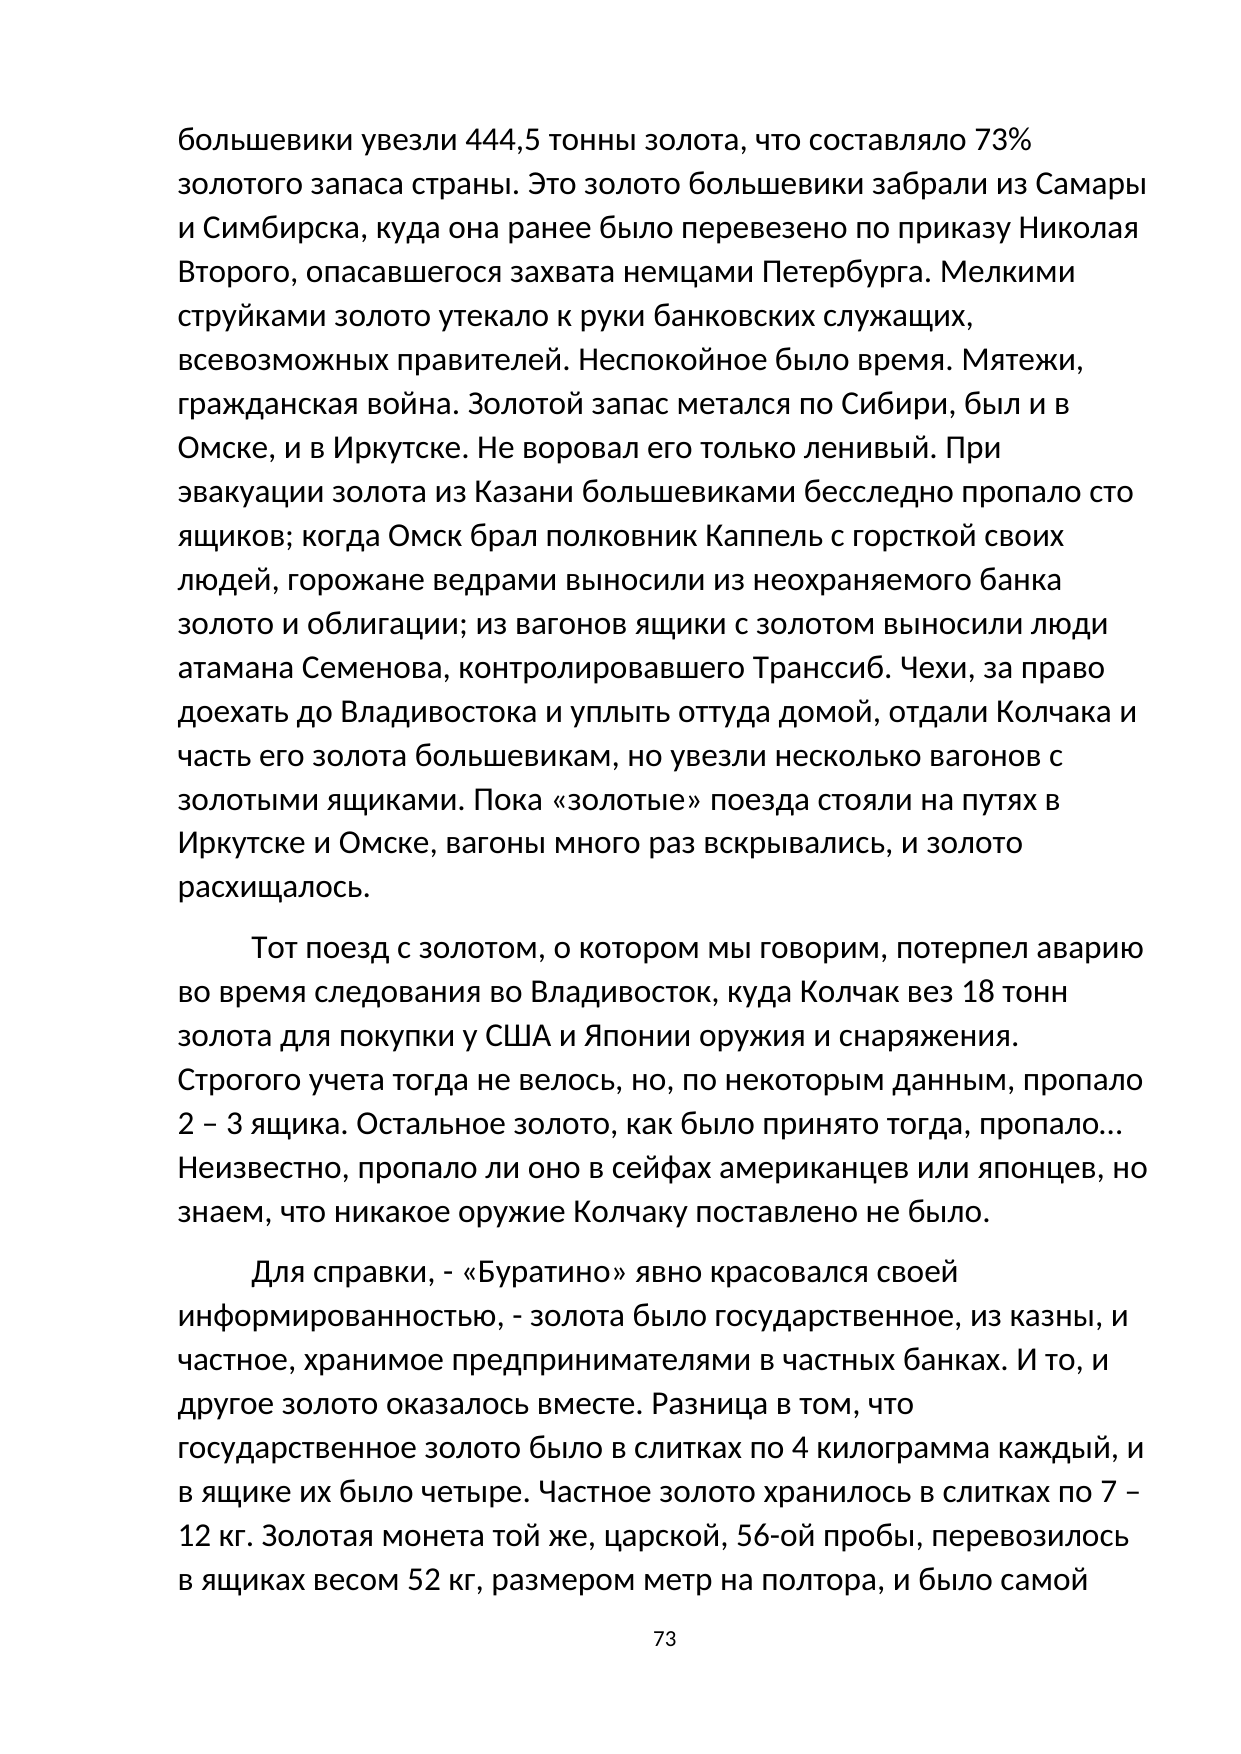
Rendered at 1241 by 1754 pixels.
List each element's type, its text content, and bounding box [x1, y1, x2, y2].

text Тот поезд с золотом, о котором мы говорим, потерпел аварию во время следования во Владивосток, куда Колчак вез 18 тонн золота для покупки у США и Японии оружия и снаряжения. Строгого учета тогда не велось, но, по некоторым данным, пропало 2 – 3 ящика. Остальное золото, как было принято тогда, пропало…Неизвестно, пропало ли оно в сейфах американцев или японцев, но знаем, что никакое оружие Колчаку поставлено не было. [177, 926, 1152, 1231]
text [177, 1250, 1152, 1599]
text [177, 118, 1152, 906]
